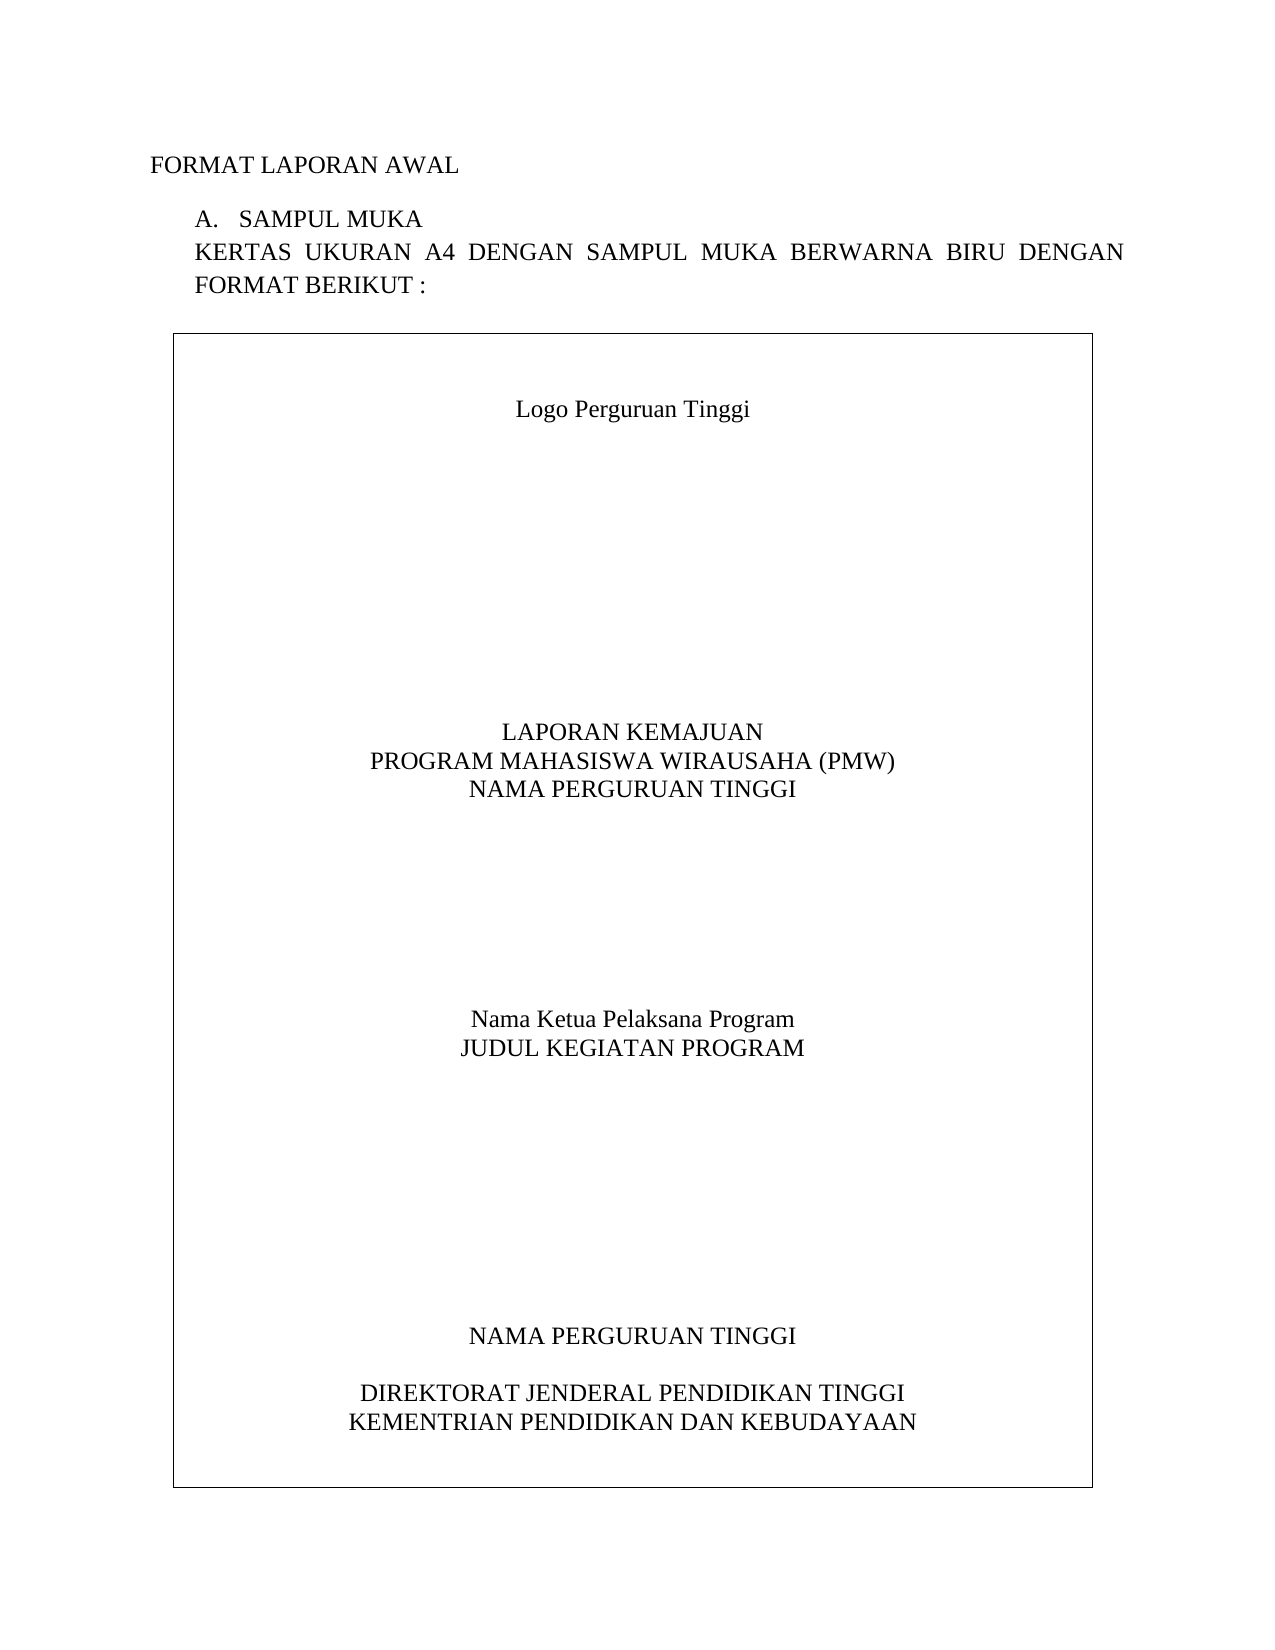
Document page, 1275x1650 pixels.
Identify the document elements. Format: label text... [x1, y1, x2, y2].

list SAMPUL MUKA [194, 204, 1125, 233]
list KERTAS UKURAN A4 DENGAN SAMPUL MUKA BERWARNA BIRU DENGAN FORMAT BERIKUT : [194, 237, 1125, 299]
text FORMAT LAPORAN AWAL [150, 150, 1125, 179]
